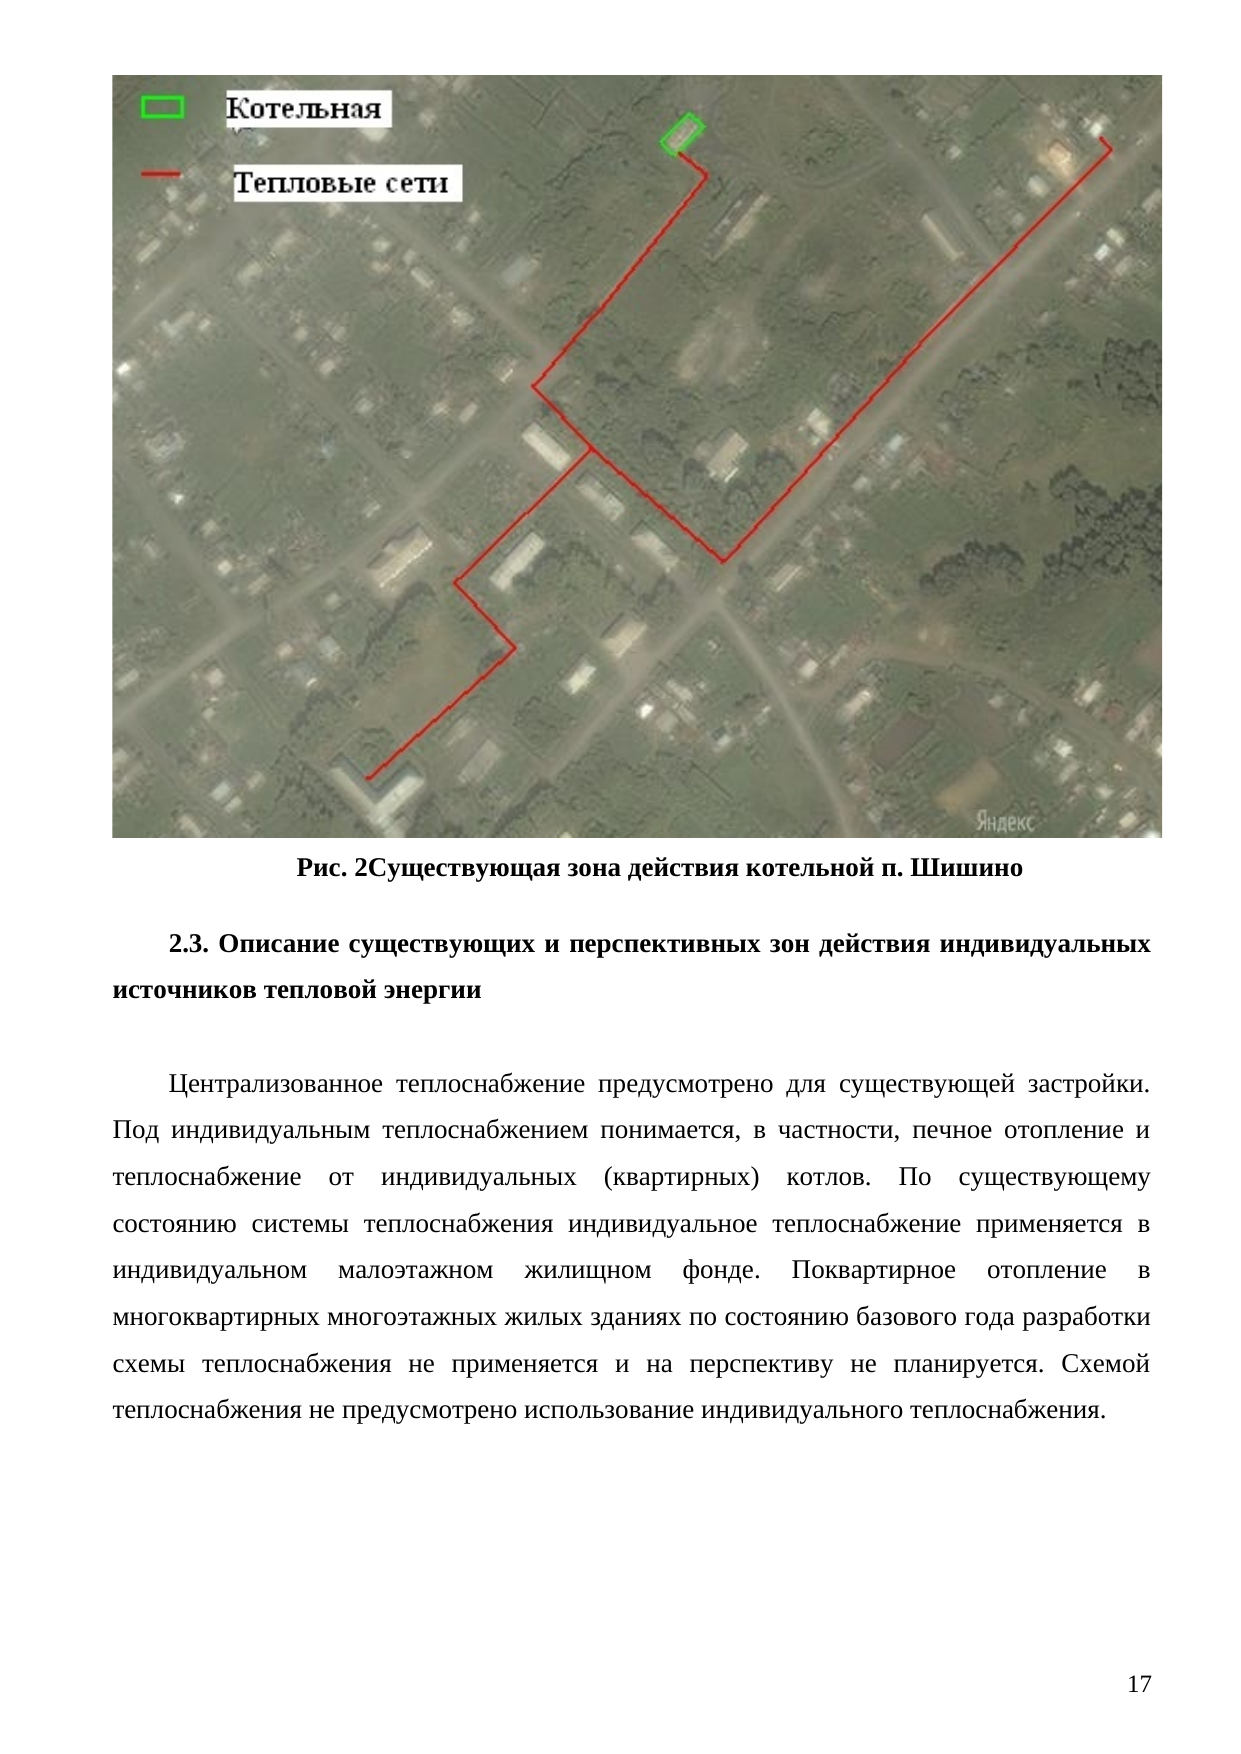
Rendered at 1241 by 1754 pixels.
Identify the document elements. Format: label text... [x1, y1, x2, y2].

picture [112, 75, 1163, 838]
text Централизованное теплоснабжение предусмотрено для существующей застройки. Под индивидуальным теплоснабжением понимается, в частности, печное отопление и теплоснабжение от индивидуальных (квартирных) котлов. По существующему состоянию системы теплоснабжения индивидуальное теплоснабжение применяется в индивидуальном малоэтажном жилищном фонде. Поквартирное отопление в многоквартирных многоэтажных жилых зданиях по состоянию базового года разработки схемы теплоснабжения не применяется и на перспективу не планируется. Схемой теплоснабжения не предусмотрено использование индивидуального теплоснабжения. [112, 1067, 1152, 1425]
subtitle 2.3. Описание существующих и перспективных зон действия индивидуальных источников тепловой энергии [112, 927, 1152, 1005]
subtitle Рис. 2Существующая зона действия котельной п. Шишино [112, 852, 1152, 883]
